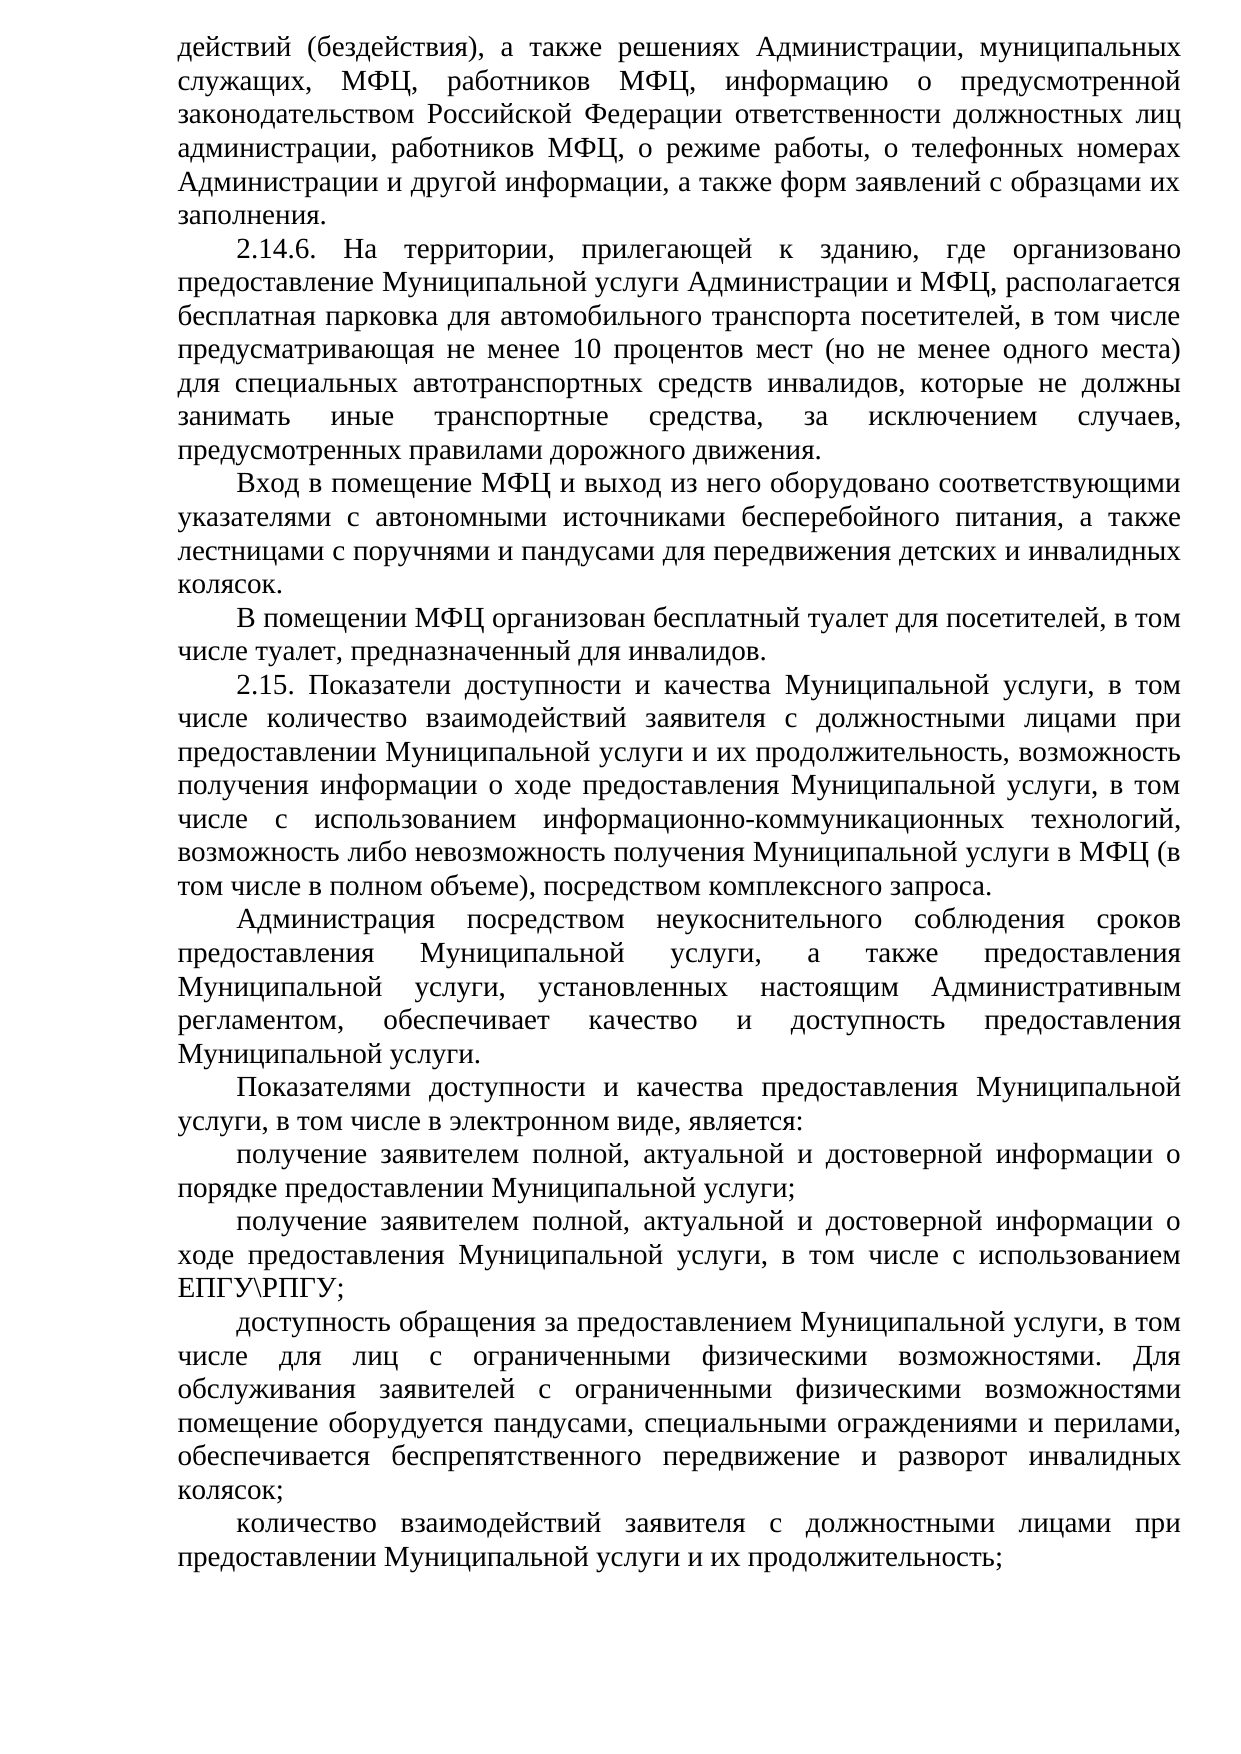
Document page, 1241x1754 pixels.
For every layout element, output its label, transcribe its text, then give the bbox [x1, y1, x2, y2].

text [177, 29, 1182, 231]
text В помещении МФЦ организован бесплатный туалет для посетителей, в том числе туалет, предназначенный для инвалидов. [177, 600, 1182, 667]
text получение заявителем полной, актуальной и достоверной информации о порядке предоставлении Муниципальной услуги; [177, 1136, 1182, 1203]
text 2.15. Показатели доступности и качества Муниципальной услуги, в том числе количество взаимодействий заявителя с должностными лицами при предоставлении Муниципальной услуги и их продолжительность, возможность получения информации о ходе предоставления Муниципальной услуги, в том числе с использованием информационно-коммуникационных технологий, возможность либо невозможность получения Муниципальной услуги в МФЦ (в том числе в полном объеме), посредством комплексного запроса. [177, 667, 1182, 902]
text получение заявителем полной, актуальной и достоверной информации о ходе предоставления Муниципальной услуги, в том числе с использованием ЕПГУ\РПГУ; [177, 1203, 1182, 1304]
text доступность обращения за предоставлением Муниципальной услуги, в том числе для лиц с ограниченными физическими возможностями. Для обслуживания заявителей с ограниченными физическими возможностями помещение оборудуется пандусами, специальными ограждениями и перилами, обеспечивается беспрепятственного передвижение и разворот инвалидных колясок; [177, 1304, 1182, 1505]
text Администрация посредством неукоснительного соблюдения сроков предоставления Муниципальной услуги, а также предоставления Муниципальной услуги, установленных настоящим Административным регламентом, обеспечивает качество и доступность предоставления Муниципальной услуги. [177, 902, 1182, 1069]
text количество взаимодействий заявителя с должностными лицами при предоставлении Муниципальной услуги и их продолжительность; [177, 1505, 1182, 1572]
text 2.14.6. На территории, прилегающей к зданию, где организовано предоставление Муниципальной услуги Администрации и МФЦ, располагается бесплатная парковка для автомобильного транспорта посетителей, в том числе предусматривающая не менее 10 процентов мест (но не менее одного места) для специальных автотранспортных средств инвалидов, которые не должны занимать иные транспортные средства, за исключением случаев, предусмотренных правилами дорожного движения. [177, 231, 1182, 466]
text Вход в помещение МФЦ и выход из него оборудовано соответствующими указателями с автономными источниками бесперебойного питания, а также лестницами с поручнями и пандусами для передвижения детских и инвалидных колясок. [177, 466, 1182, 600]
text Показателями доступности и качества предоставления Муниципальной услуги, в том числе в электронном виде, является: [177, 1069, 1182, 1136]
